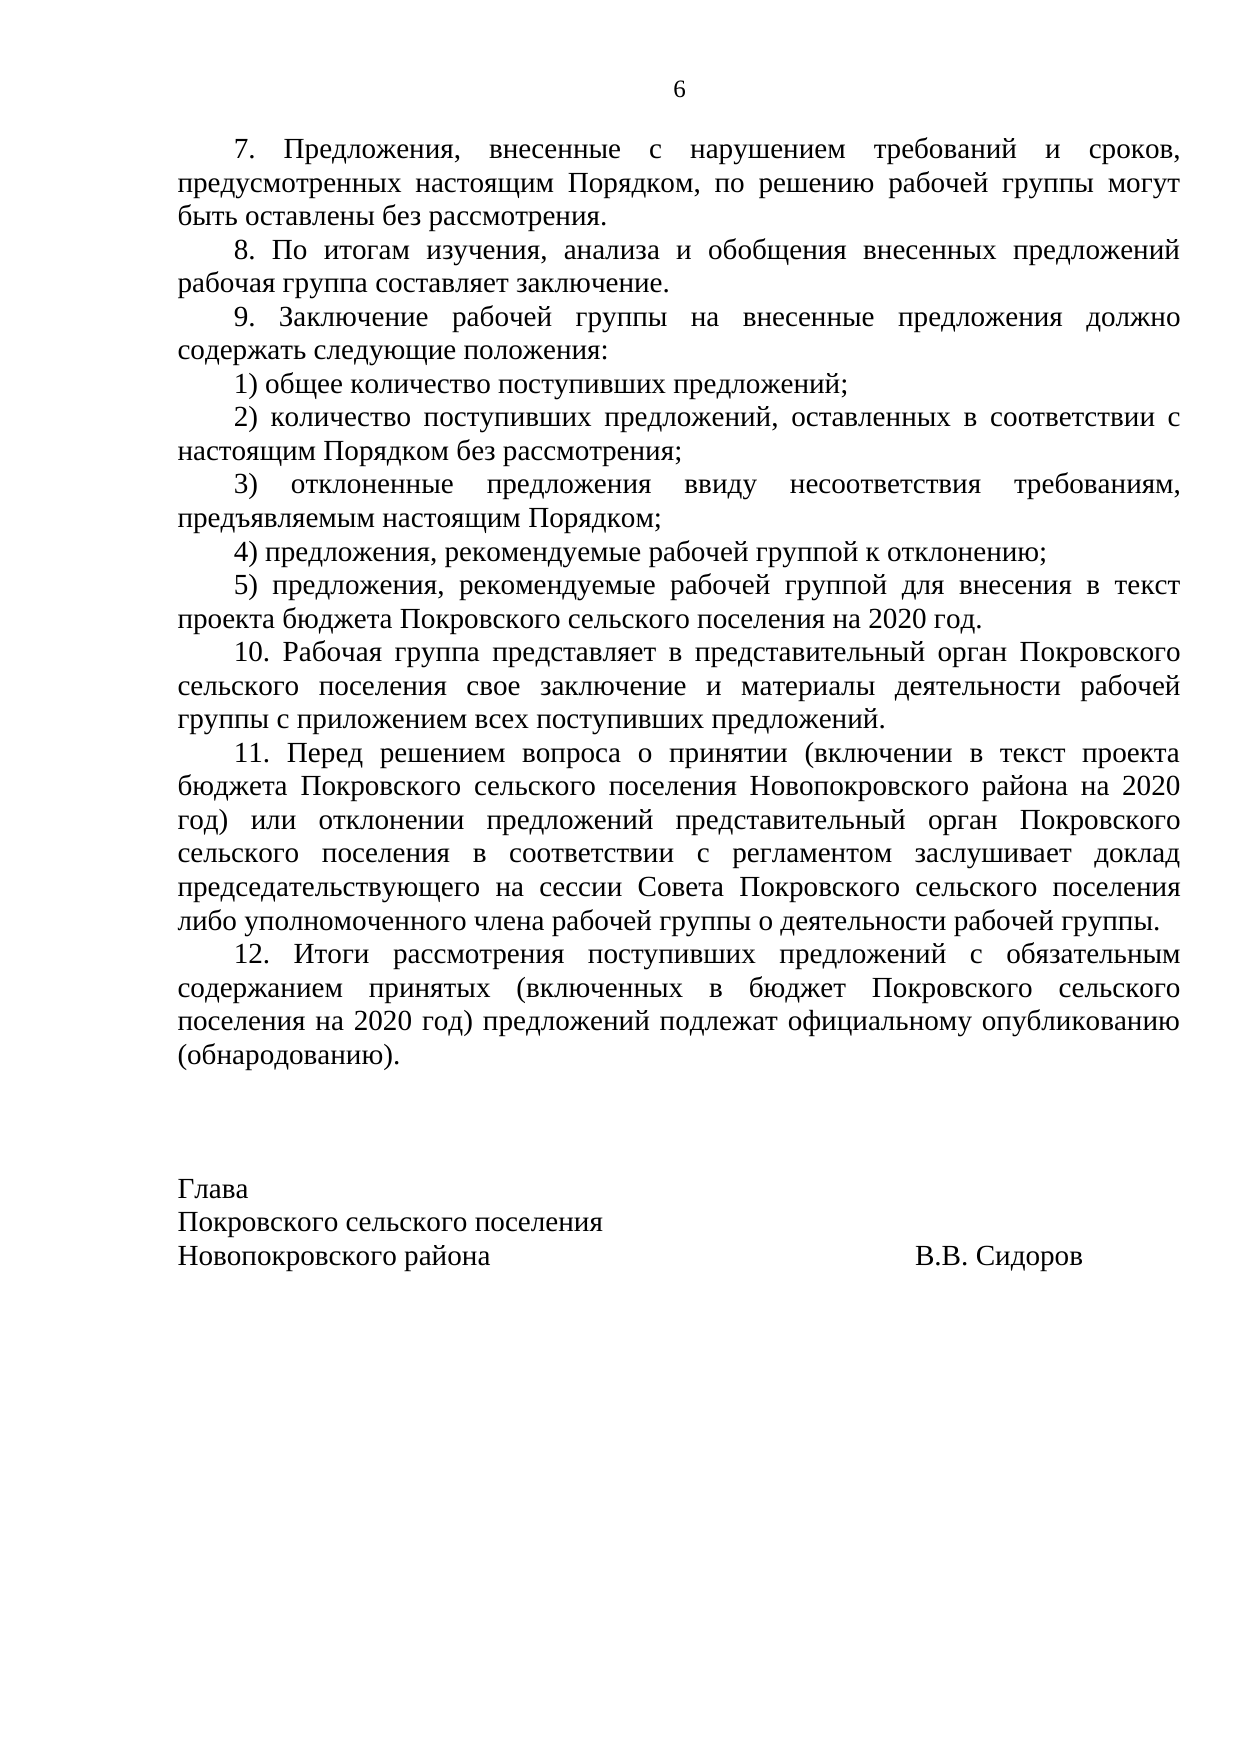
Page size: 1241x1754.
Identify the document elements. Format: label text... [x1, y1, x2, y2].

text 5) предложения, рекомендуемые рабочей группой для внесения в текст проекта бюджета Покровского сельского поселения на 2020 год. [177, 567, 1181, 634]
text 1) общее количество поступивших предложений; [177, 366, 1181, 399]
text 12. Итоги рассмотрения поступивших предложений с обязательным содержанием принятых (включенных в бюджет Покровского сельского поселения на 2020 год) предложений подлежат официальному опубликованию (обнародованию). [177, 936, 1181, 1070]
text Глава [177, 1171, 1181, 1204]
text Покровского сельского поселения [177, 1204, 1181, 1238]
text 11. Перед решением вопроса о принятии (включении в текст проекта бюджета Покровского сельского поселения Новопокровского района на 2020 год) или отклонении предложений представительный орган Покровского сельского поселения в соответствии с регламентом заслушивает доклад председательствующего на сессии Совета Покровского сельского поселения либо уполномоченного члена рабочей группы о деятельности рабочей группы. [177, 735, 1181, 936]
text 3) отклоненные предложения ввиду несоответствия требованиям, предъявляемым настоящим Порядком; [177, 467, 1181, 534]
text 8. По итогам изучения, анализа и обобщения внесенных предложений рабочая группа составляет заключение. [177, 232, 1181, 299]
text 4) предложения, рекомендуемые рабочей группой к отклонению; [177, 534, 1181, 567]
text 9. Заключение рабочей группы на внесенные предложения должно содержать следующие положения: [177, 299, 1181, 366]
text 10. Рабочая группа представляет в представительный орган Покровского сельского поселения свое заключение и материалы деятельности рабочей группы с приложением всех поступивших предложений. [177, 634, 1181, 735]
text 7. Предложения, внесенные с нарушением требований и сроков, предусмотренных настоящим Порядком, по решению рабочей группы могут быть оставлены без рассмотрения. [177, 131, 1181, 232]
text 2) количество поступивших предложений, оставленных в соответствии с настоящим Порядком без рассмотрения; [177, 399, 1181, 467]
text Новопокровского района В.В. Сидоров [177, 1238, 1181, 1272]
